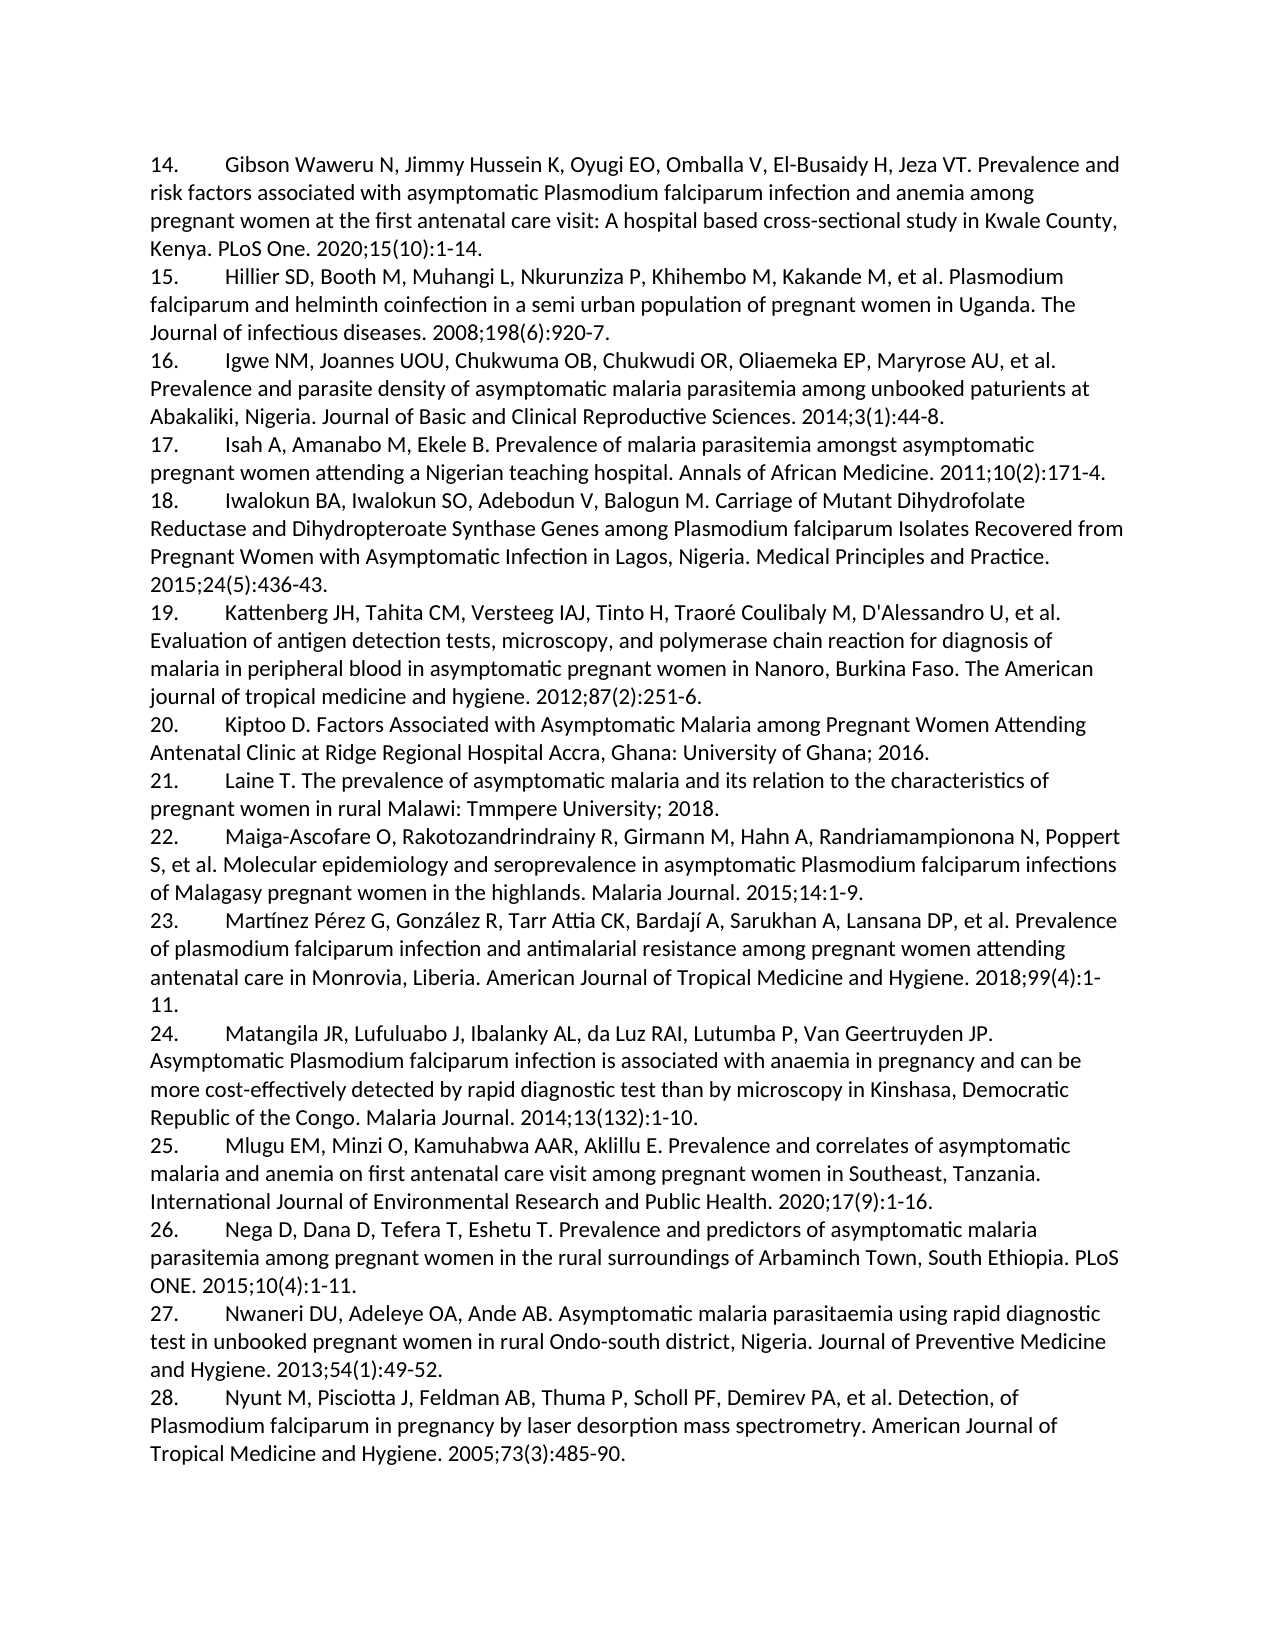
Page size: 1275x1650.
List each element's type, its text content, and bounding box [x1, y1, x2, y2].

text 21. Laine T. The prevalence of asymptomatic malaria and its relation to the characteristics of pregnant women in rural Malawi: Tmmpere University; 2018. [150, 766, 1125, 822]
text 25. Mlugu EM, Minzi O, Kamuhabwa AAR, Aklillu E. Prevalence and correlates of asymptomatic malaria and anemia on first antenatal care visit among pregnant women in Southeast, Tanzania. International Journal of Environmental Research and Public Health. 2020;17(9):1-16. [150, 1131, 1125, 1215]
text 26. Nega D, Dana D, Tefera T, Eshetu T. Prevalence and predictors of asymptomatic malaria parasitemia among pregnant women in the rural surroundings of Arbaminch Town, South Ethiopia. PLoS ONE. 2015;10(4):1-11. [150, 1215, 1125, 1299]
text 23. Martínez Pérez G, González R, Tarr Attia CK, Bardají A, Sarukhan A, Lansana DP, et al. Prevalence of plasmodium falciparum infection and antimalarial resistance among pregnant women attending antenatal care in Monrovia, Liberia. American Journal of Tropical Medicine and Hygiene. 2018;99(4):1-11. [150, 907, 1125, 1019]
text 19. Kattenberg JH, Tahita CM, Versteeg IAJ, Tinto H, Traoré Coulibaly M, D'Alessandro U, et al. Evaluation of antigen detection tests, microscopy, and polymerase chain reaction for diagnosis of malaria in peripheral blood in asymptomatic pregnant women in Nanoro, Burkina Faso. The American journal of tropical medicine and hygiene. 2012;87(2):251-6. [150, 598, 1125, 710]
text 27. Nwaneri DU, Adeleye OA, Ande AB. Asymptomatic malaria parasitaemia using rapid diagnostic test in unbooked pregnant women in rural Ondo-south district, Nigeria. Journal of Preventive Medicine and Hygiene. 2013;54(1):49-52. [150, 1299, 1125, 1383]
text 17. Isah A, Amanabo M, Ekele B. Prevalence of malaria parasitemia amongst asymptomatic pregnant women attending a Nigerian teaching hospital. Annals of African Medicine. 2011;10(2):171-4. [150, 430, 1125, 486]
text 22. Maiga-Ascofare O, Rakotozandrindrainy R, Girmann M, Hahn A, Randriamampionona N, Poppert S, et al. Molecular epidemiology and seroprevalence in asymptomatic Plasmodium falciparum infections of Malagasy pregnant women in the highlands. Malaria Journal. 2015;14:1-9. [150, 822, 1125, 907]
text 20. Kiptoo D. Factors Associated with Asymptomatic Malaria among Pregnant Women Attending Antenatal Clinic at Ridge Regional Hospital Accra, Ghana: University of Ghana; 2016. [150, 710, 1125, 766]
text 28. Nyunt M, Pisciotta J, Feldman AB, Thuma P, Scholl PF, Demirev PA, et al. Detection, of Plasmodium falciparum in pregnancy by laser desorption mass spectrometry. American Journal of Tropical Medicine and Hygiene. 2005;73(3):485-90. [150, 1383, 1125, 1467]
text 16. Igwe NM, Joannes UOU, Chukwuma OB, Chukwudi OR, Oliaemeka EP, Maryrose AU, et al. Prevalence and parasite density of asymptomatic malaria parasitemia among unbooked paturients at Abakaliki, Nigeria. Journal of Basic and Clinical Reproductive Sciences. 2014;3(1):44-8. [150, 346, 1125, 430]
text 18. Iwalokun BA, Iwalokun SO, Adebodun V, Balogun M. Carriage of Mutant Dihydrofolate Reductase and Dihydropteroate Synthase Genes among Plasmodium falciparum Isolates Recovered from Pregnant Women with Asymptomatic Infection in Lagos, Nigeria. Medical Principles and Practice. 2015;24(5):436-43. [150, 486, 1125, 598]
text 15. Hillier SD, Booth M, Muhangi L, Nkurunziza P, Khihembo M, Kakande M, et al. Plasmodium falciparum and helminth coinfection in a semi urban population of pregnant women in Uganda. The Journal of infectious diseases. 2008;198(6):920-7. [150, 262, 1125, 346]
text 14. Gibson Waweru N, Jimmy Hussein K, Oyugi EO, Omballa V, El-Busaidy H, Jeza VT. Prevalence and risk factors associated with asymptomatic Plasmodium falciparum infection and anemia among pregnant women at the first antenatal care visit: A hospital based cross-sectional study in Kwale County, Kenya. PLoS One. 2020;15(10):1-14. [150, 150, 1125, 262]
text 24. Matangila JR, Lufuluabo J, Ibalanky AL, da Luz RAI, Lutumba P, Van Geertruyden JP. Asymptomatic Plasmodium falciparum infection is associated with anaemia in pregnancy and can be more cost-effectively detected by rapid diagnostic test than by microscopy in Kinshasa, Democratic Republic of the Congo. Malaria Journal. 2014;13(132):1-10. [150, 1019, 1125, 1131]
